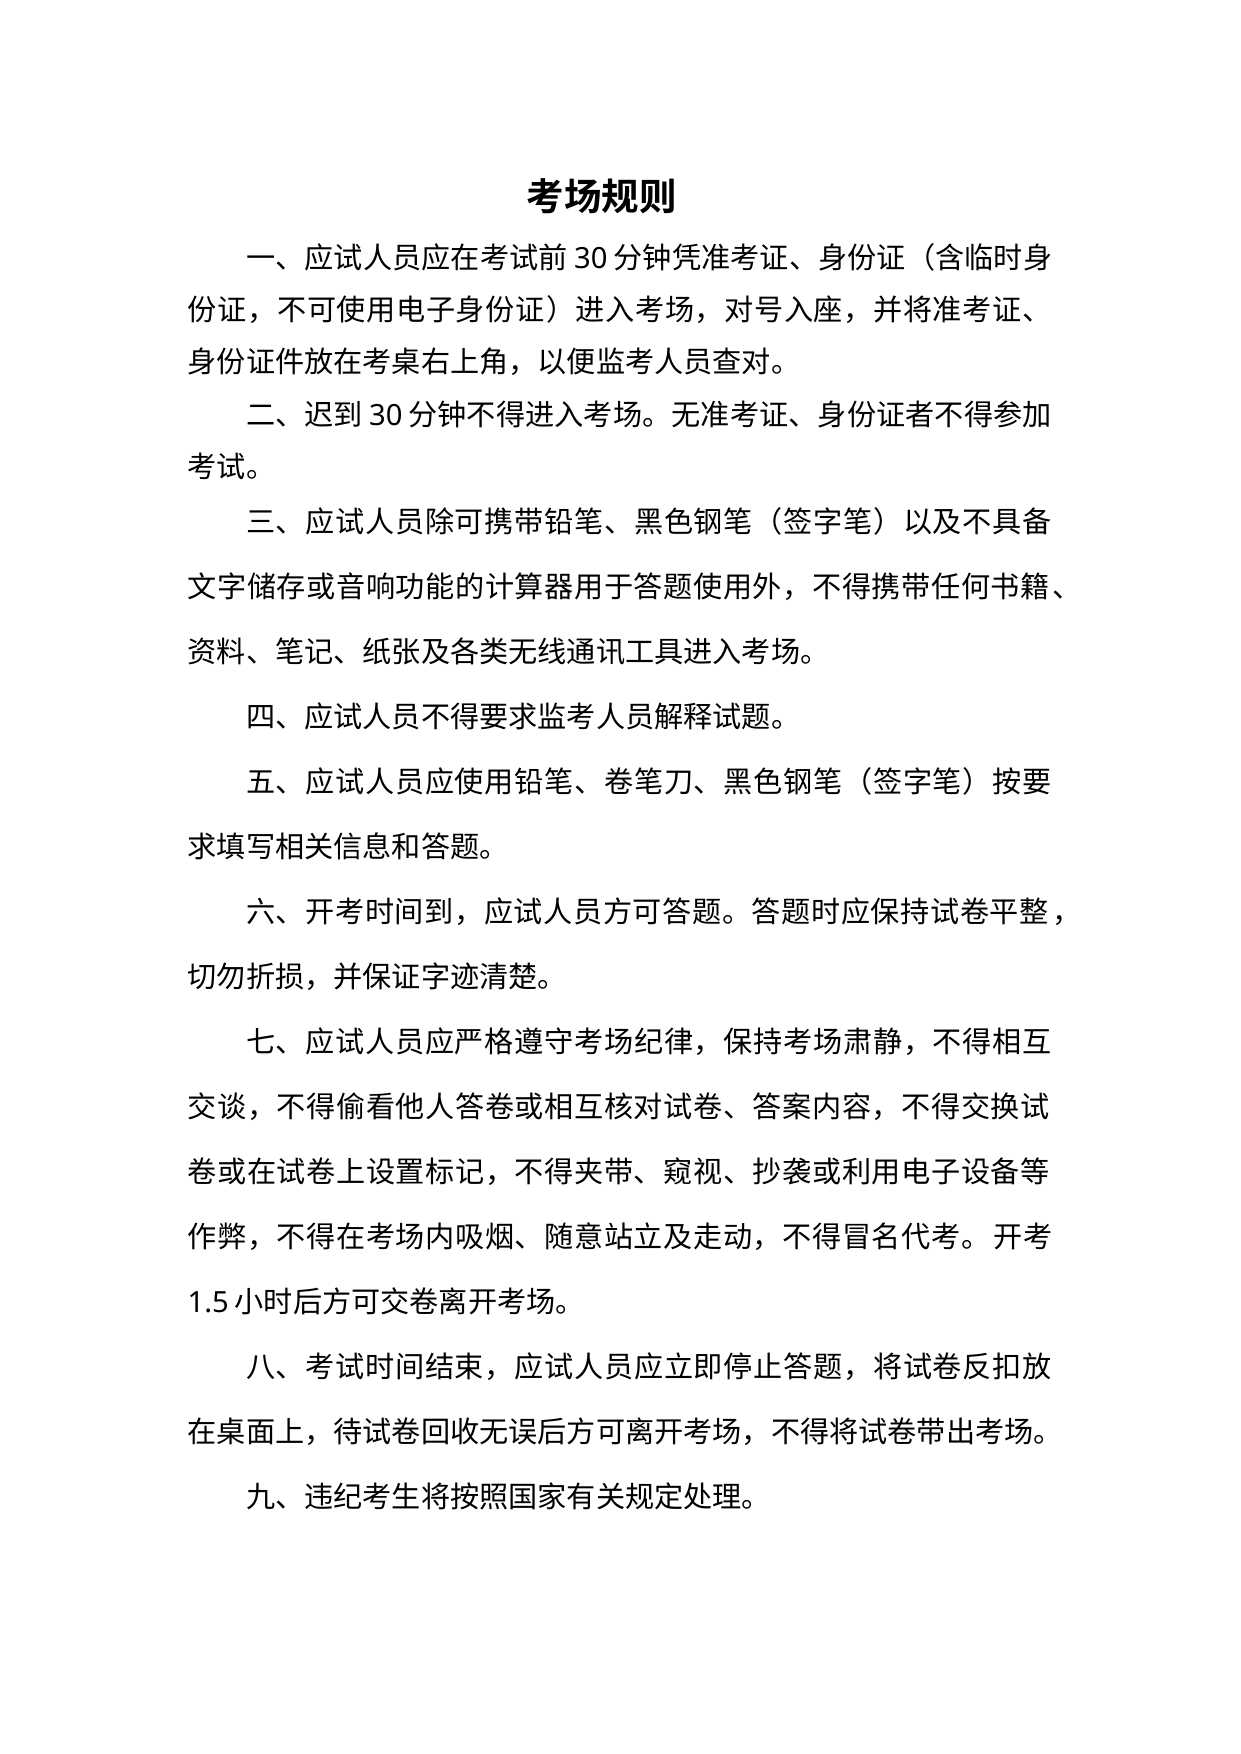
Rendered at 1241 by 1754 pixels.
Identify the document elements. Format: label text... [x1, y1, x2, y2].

text 考场规则 [187, 162, 1053, 227]
text 七、应试人员应严格遵守考场纪律，保持考场肃静，不得相互交谈，不得偷看他人答卷或相互核对试卷、答案内容，不得交换试卷或在试卷上设置标记，不得夹带、窥视、抄袭或利用电子设备等作弊，不得在考场内吸烟、随意站立及走动，不得冒名代考。开考1.5小时后方可交卷离开考场。 [187, 1007, 1053, 1332]
text 六、开考时间到，应试人员方可答题。答题时应保持试卷平整，切勿折损，并保证字迹清楚。 [187, 877, 1053, 1007]
text 一、应试人员应在考试前30分钟凭准考证、身份证（含临时身份证，不可使用电子身份证）进入考场，对号入座，并将准考证、身份证件放在考桌右上角，以便监考人员查对。 [187, 227, 1053, 383]
text 八、考试时间结束，应试人员应立即停止答题，将试卷反扣放在桌面上，待试卷回收无误后方可离开考场，不得将试卷带出考场。 [187, 1332, 1053, 1462]
text 三、应试人员除可携带铅笔、黑色钢笔（签字笔）以及不具备文字储存或音响功能的计算器用于答题使用外，不得携带任何书籍、资料、笔记、纸张及各类无线通讯工具进入考场。 [187, 487, 1053, 682]
text 四、应试人员不得要求监考人员解释试题。 [187, 682, 1053, 747]
text 五、应试人员应使用铅笔、卷笔刀、黑色钢笔（签字笔）按要求填写相关信息和答题。 [187, 747, 1053, 877]
text 九、违纪考生将按照国家有关规定处理。 [187, 1462, 1053, 1527]
text 二、迟到30分钟不得进入考场。无准考证、身份证者不得参加考试。 [187, 383, 1053, 487]
